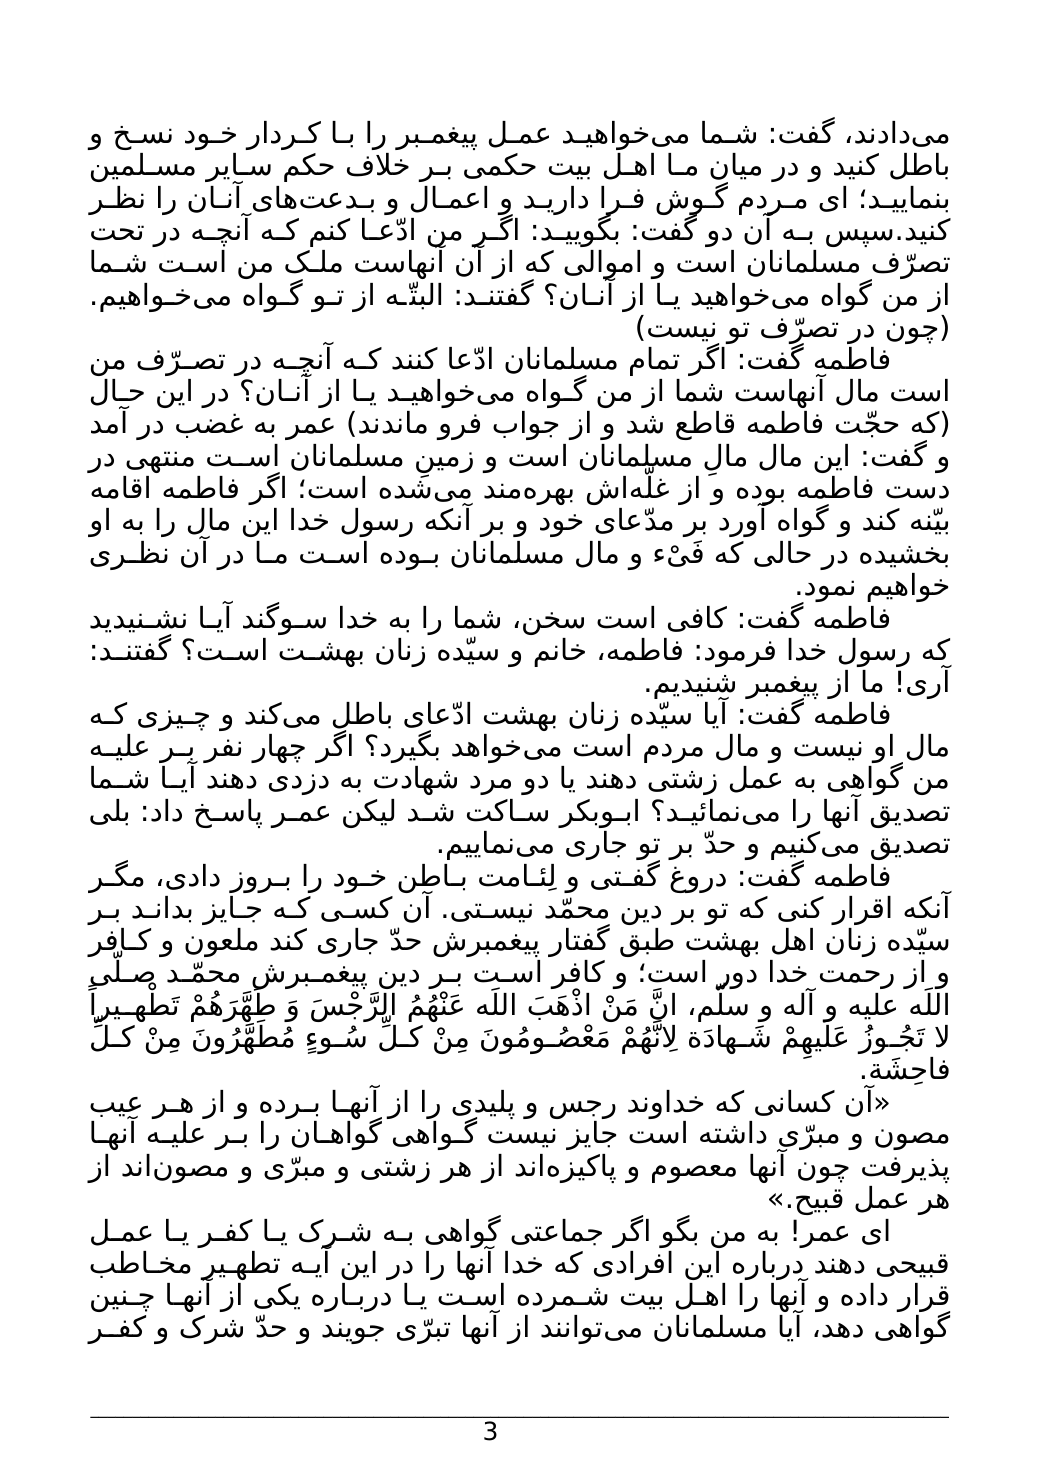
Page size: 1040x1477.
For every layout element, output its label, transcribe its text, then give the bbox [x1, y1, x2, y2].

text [89, 1215, 951, 1344]
text «آن کسانى که خداوند رجس و پليدى را از آنها برده و از هر عيب مصون و مبرّى داشته است جايز نيست گواهى گواهان را بر عليه آنها پذيرفت چون آنها معصوم و پاکيزه‌اند از هر زشتى و مبرّى و مصون‌اند از هر عمل قبيح.» [89, 1086, 951, 1215]
text فاطمه گفت: کافى است سخن، شما را به خدا سوگند آيا نشنيديد که رسول خدا فرمود: فاطمه، خانم و سيّده زنان بهشت است؟ گفتند: آرى! ما از پيغمبر شنيديم. [89, 602, 951, 699]
text فاطمه گفت: دروغ گفتى و لِئامت باطن خود را بروز دادى، مگر آنکه اقرار کنى که تو بر دين محمّد نيستى. آن کسى که جايز بداند بر سيّده زنان اهل بهشت طبق گفتار پيغمبرش حدّ جارى کند ملعون و کافر و از رحمت خدا دور است؛ و کافر است بر دين پيغمبرش محمّد صلّى اللَه عليه و آله و سلّم، انَّ مَنْ اذْهَبَ اللَه عَنْهُمُ الرَّجْسَ وَ طَهَّرَهُمْ تَطْهيراً لا تَجُوزُ عَلَیهِمْ شَهادَة لِانَّهُمْ مَعْصُومُونَ مِنْ کلِّ سُوءٍ مُطَهَّرُونَ مِنْ کلِّ فاحِشَة. [89, 860, 951, 1086]
text فاطمه گفت: اگر تمام مسلمانان ادّعا کنند که آنچه در تصرّف من است مال آنهاست شما از من گواه مى‌خواهيد يا از آنان؟ در اين حال (که حجّت فاطمه قاطع شد و از جواب فرو ماندند) عمر به غضب در آمد و گفت: اين مال مالِ مسلمانان است و زمينِ مسلمانان است منتهى در دست فاطمه بوده و از غلّه‌اش بهره‌مند مى‌شده است؛ اگر فاطمه اقامه بيّنه کند و گواه آورد بر مدّعاى خود و بر آنکه رسول خدا اين مال را به او بخشيده در حالى که فَىْ‌ء و مال مسلمانان بوده است ما در آن نظرى خواهيم نمود. [89, 344, 951, 602]
text فاطمه گفت: آيا سيّده زنان بهشت ادّعاى باطل مى‌کند و چيزى که مال او نيست و مال مردم است مى‌خواهد بگيرد؟ اگر چهار نفر بر عليه من گواهى به عمل زشتى دهند يا دو مرد شهادت به دزدى دهند آيا شما تصديق آنها را مى‌نمائيد؟ ابوبکر ساکت شد ليکن عمر پاسخ داد: بلى تصديق مى‌کنيم و حدّ بر تو جارى مى‌نمایيم. [89, 699, 951, 860]
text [89, 118, 951, 344]
